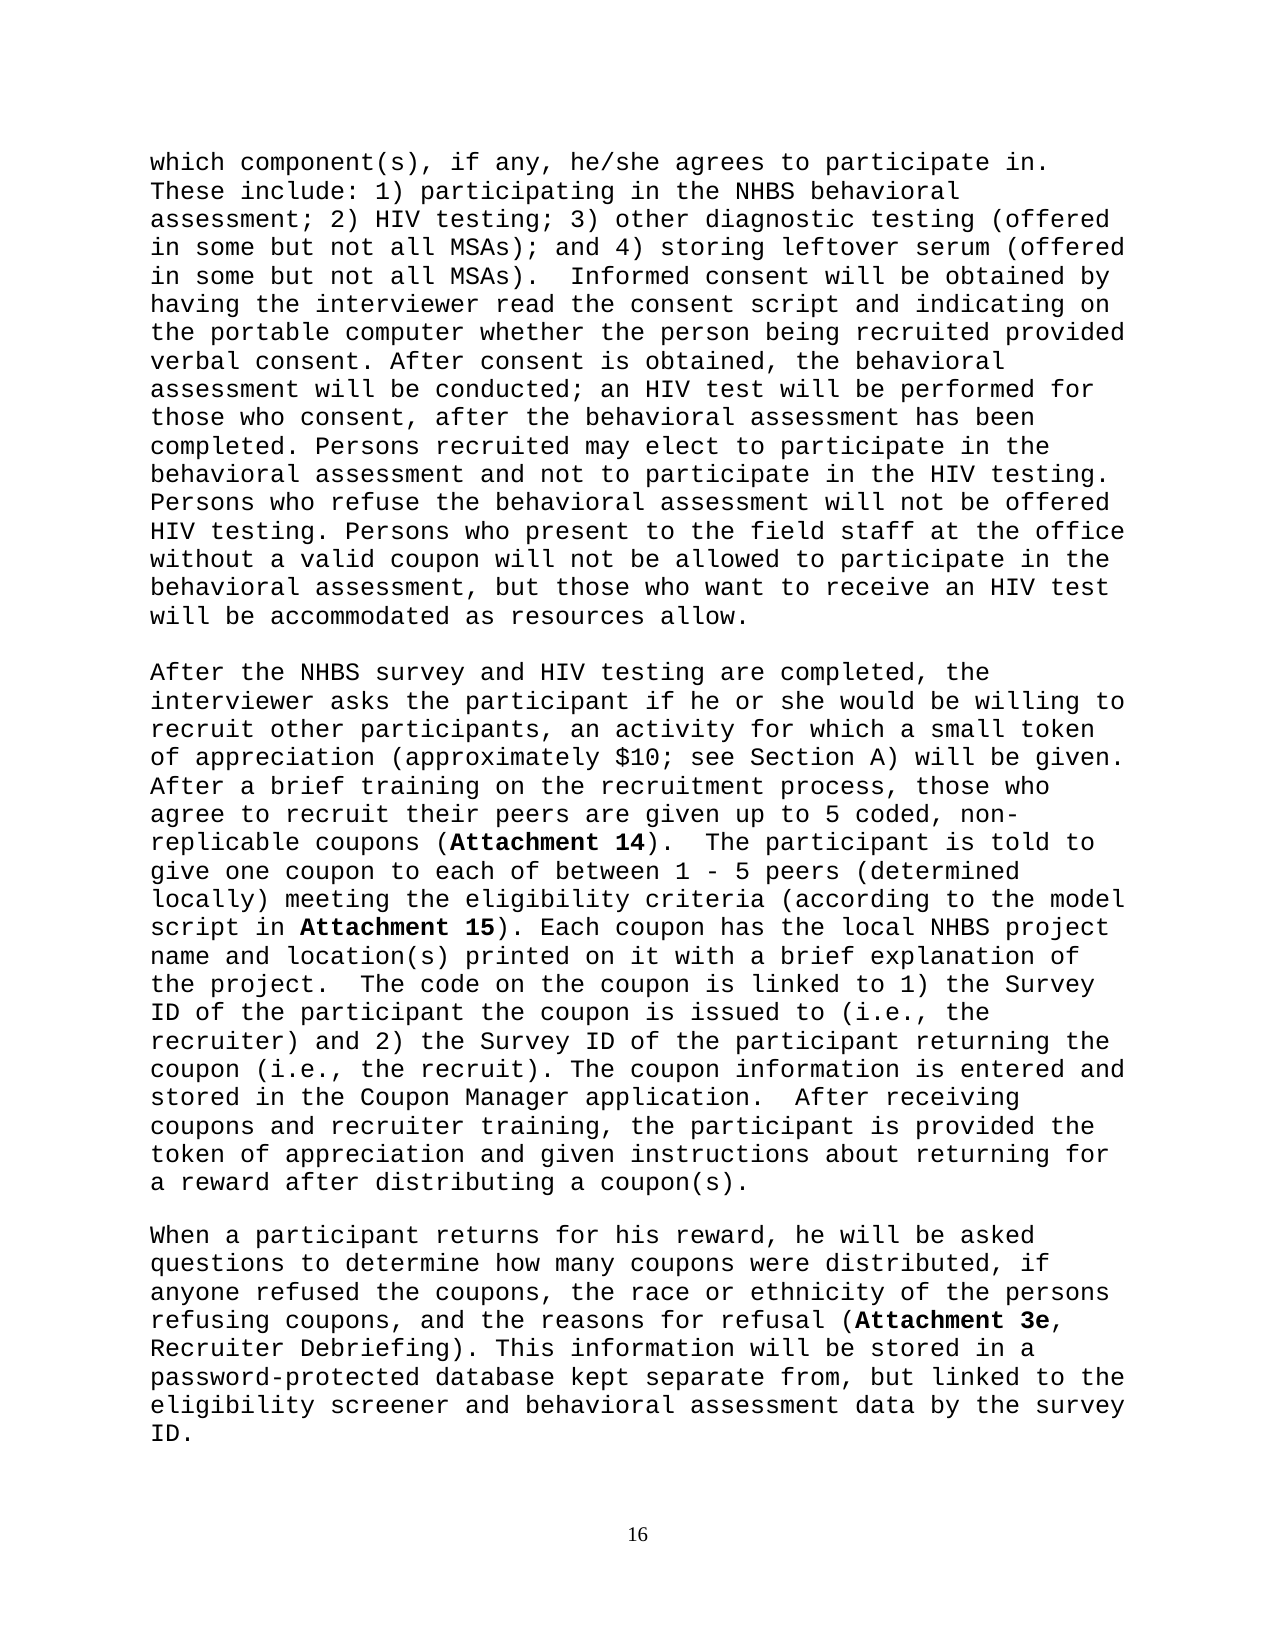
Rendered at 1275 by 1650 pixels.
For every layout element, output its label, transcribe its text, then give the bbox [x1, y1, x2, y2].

text After the NHBS survey and HIV testing are completed, the interviewer asks the participant if he or she would be willing to recruit other participants, an activity for which a small token of appreciation (approximately $10; see Section A) will be given. After a brief training on the recruitment process, those who agree to recruit their peers are given up to 5 coded, non-replicable coupons (Attachment 14). The participant is told to give one coupon to each of between 1 - 5 peers (determined locally) meeting the eligibility criteria (according to the model script in Attachment 15). Each coupon has the local NHBS project name and location(s) printed on it with a brief explanation of the project. The code on the coupon is linked to 1) the Survey ID of the participant the coupon is issued to (i.e., the recruiter) and 2) the Survey ID of the participant returning the coupon (i.e., the recruit). The coupon information is entered and stored in the Coupon Manager application. After receiving coupons and recruiter training, the participant is provided the token of appreciation and given instructions about returning for a reward after distributing a coupon(s). [150, 660, 1125, 1198]
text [150, 150, 1125, 632]
text When a participant returns for his reward, he will be asked questions to determine how many coupons were distributed, if anyone refused the coupons, the race or ethnicity of the persons refusing coupons, and the reasons for refusal (Attachment 3e, Recruiter Debriefing). This information will be stored in a password-protected database kept separate from, but linked to the eligibility screener and behavioral assessment data by the survey ID. [150, 1222, 1125, 1449]
